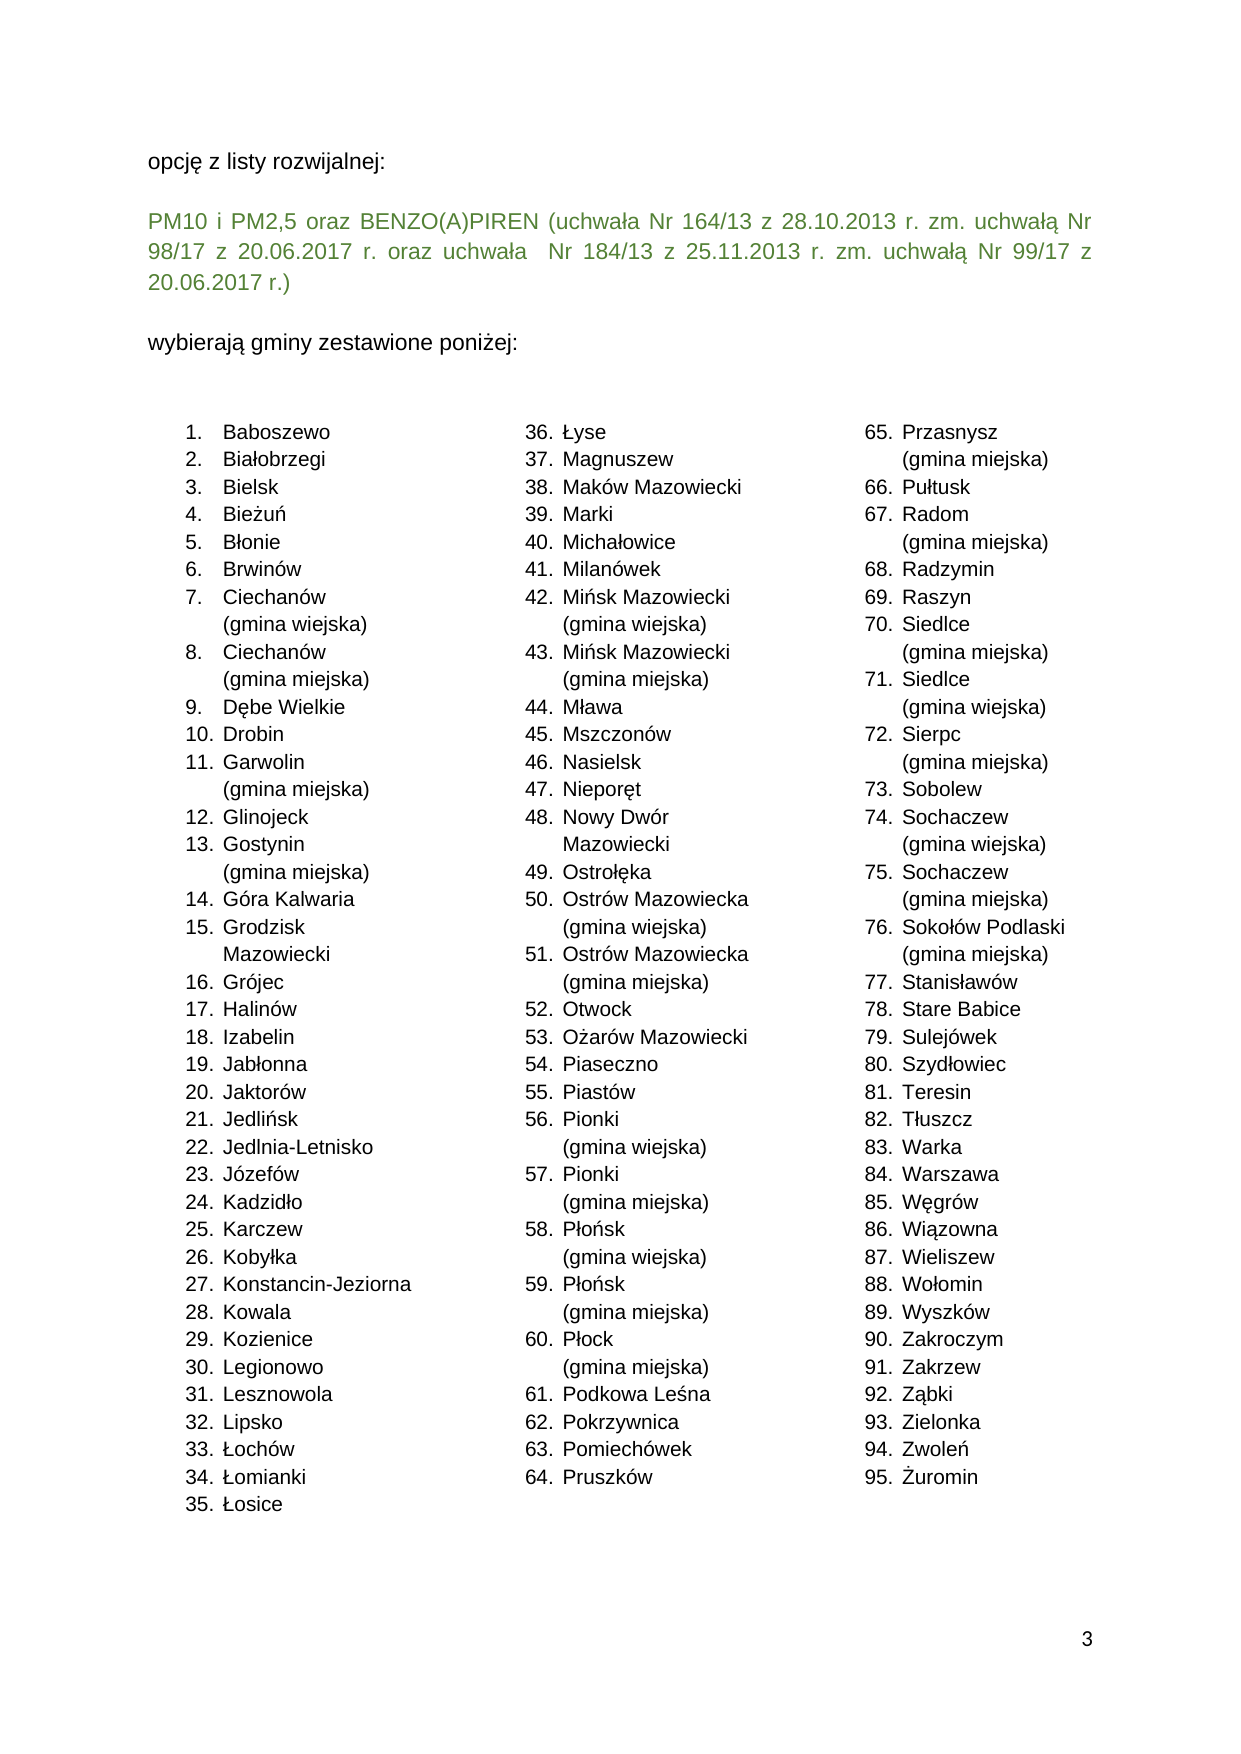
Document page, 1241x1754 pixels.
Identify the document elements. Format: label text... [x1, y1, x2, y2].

list Zwoleń [864, 1437, 1093, 1461]
list Konstancin-Jeziorna [185, 1272, 413, 1296]
list Góra Kalwaria [185, 887, 413, 911]
list Sochaczew (gmina wiejska) [864, 804, 1093, 856]
list Otwock [525, 997, 753, 1021]
list Sokołów Podlaski (gmina miejska) [864, 914, 1093, 966]
list Radom (gmina miejska) [864, 502, 1093, 553]
list Legionowo [185, 1354, 413, 1378]
list Wyszków [864, 1299, 1093, 1323]
list Węgrów [864, 1189, 1093, 1213]
list Dębe Wielkie [185, 694, 413, 718]
list Baboszewo [185, 419, 413, 443]
list Nowy Dwór Mazowiecki [525, 804, 753, 856]
list Bielsk [185, 474, 413, 498]
list Tłuszcz [864, 1107, 1093, 1131]
list Jaktorów [185, 1079, 413, 1103]
list Sochaczew (gmina miejska) [864, 859, 1093, 911]
list Kozienice [185, 1327, 413, 1351]
list Marki [525, 502, 753, 526]
list Garwolin (gmina miejska) [185, 749, 413, 801]
list Kadzidło [185, 1189, 413, 1213]
list Pokrzywnica [525, 1409, 753, 1433]
list Mława [525, 694, 753, 718]
list Łomianki [185, 1464, 413, 1488]
list Łyse [525, 419, 753, 443]
list Józefów [185, 1162, 413, 1186]
list Zielonka [864, 1409, 1093, 1433]
list Podkowa Leśna [525, 1382, 753, 1406]
list Lesznowola [185, 1382, 413, 1406]
list Kowala [185, 1299, 413, 1323]
list Sulejówek [864, 1024, 1093, 1048]
list Grójec [185, 969, 413, 993]
list Piastów [525, 1079, 753, 1103]
list Gostynin (gmina miejska) [185, 832, 413, 883]
list Łochów [185, 1437, 413, 1461]
list Jedlińsk [185, 1107, 413, 1131]
list Grodzisk Mazowiecki [185, 914, 413, 966]
list Białobrzegi [185, 447, 413, 471]
list Siedlce (gmina wiejska) [864, 667, 1093, 718]
list Kobyłka [185, 1244, 413, 1268]
list Nasielsk [525, 749, 753, 773]
list Ostrołęka [525, 859, 753, 883]
list Karczew [185, 1217, 413, 1241]
list Warka [864, 1134, 1093, 1158]
list Magnuszew [525, 447, 753, 471]
list Łosice [185, 1492, 413, 1516]
list Mińsk Mazowiecki (gmina miejska) [525, 639, 753, 691]
list Sobolew [864, 777, 1093, 801]
list Lipsko [185, 1409, 413, 1433]
text opcję z listy rozwijalnej: [148, 148, 1093, 174]
list Stanisławów [864, 969, 1093, 993]
list Jedlnia-Letnisko [185, 1134, 413, 1158]
list Sierpc (gmina miejska) [864, 722, 1093, 773]
list Maków Mazowiecki [525, 474, 753, 498]
list Pionki (gmina wiejska) [525, 1107, 753, 1158]
list Pułtusk [864, 474, 1093, 498]
list Płock (gmina miejska) [525, 1327, 753, 1378]
list Halinów [185, 997, 413, 1021]
list Milanówek [525, 557, 753, 581]
list Pruszków [525, 1464, 753, 1488]
list Stare Babice [864, 997, 1093, 1021]
list Wieliszew [864, 1244, 1093, 1268]
list Pomiechówek [525, 1437, 753, 1461]
list Mińsk Mazowiecki (gmina wiejska) [525, 584, 753, 636]
list Bieżuń [185, 502, 413, 526]
list Ostrów Mazowiecka (gmina wiejska) [525, 887, 753, 938]
list Zakrzew [864, 1354, 1093, 1378]
list Wołomin [864, 1272, 1093, 1296]
list Izabelin [185, 1024, 413, 1048]
list Piaseczno [525, 1052, 753, 1076]
list Ciechanów (gmina wiejska) [185, 584, 413, 636]
list Nieporęt [525, 777, 753, 801]
text PM10 i PM2,5 oraz BENZO(A)PIREN (uchwała Nr 164/13 z 28.10.2013 r. zm. uchwałą Nr 98/17 z 20.06.2017 r. oraz uchwała Nr 184/13 z 25.11.2013 r. zm. uchwałą Nr 99/17 z 20.06.2017 r.) [148, 208, 1093, 295]
list Szydłowiec [864, 1052, 1093, 1076]
list Płońsk (gmina wiejska) [525, 1217, 753, 1268]
list Ożarów Mazowiecki [525, 1024, 753, 1048]
list Michałowice [525, 529, 753, 553]
text wybierają gminy zestawione poniżej: [148, 329, 1093, 355]
list Drobin [185, 722, 413, 746]
list Teresin [864, 1079, 1093, 1103]
list Płońsk (gmina miejska) [525, 1272, 753, 1323]
list Mszczonów [525, 722, 753, 746]
list Raszyn [864, 584, 1093, 608]
list Warszawa [864, 1162, 1093, 1186]
list Pionki (gmina miejska) [525, 1162, 753, 1213]
list Ostrów Mazowiecka (gmina miejska) [525, 942, 753, 993]
list Jabłonna [185, 1052, 413, 1076]
list Wiązowna [864, 1217, 1093, 1241]
list Glinojeck [185, 804, 413, 828]
list Żuromin [864, 1464, 1093, 1488]
list Ząbki [864, 1382, 1093, 1406]
list Błonie [185, 529, 413, 553]
list Siedlce (gmina miejska) [864, 612, 1093, 663]
list Zakroczym [864, 1327, 1093, 1351]
list Brwinów [185, 557, 413, 581]
list Przasnysz (gmina miejska) [864, 419, 1093, 471]
list Ciechanów (gmina miejska) [185, 639, 413, 691]
list Radzymin [864, 557, 1093, 581]
